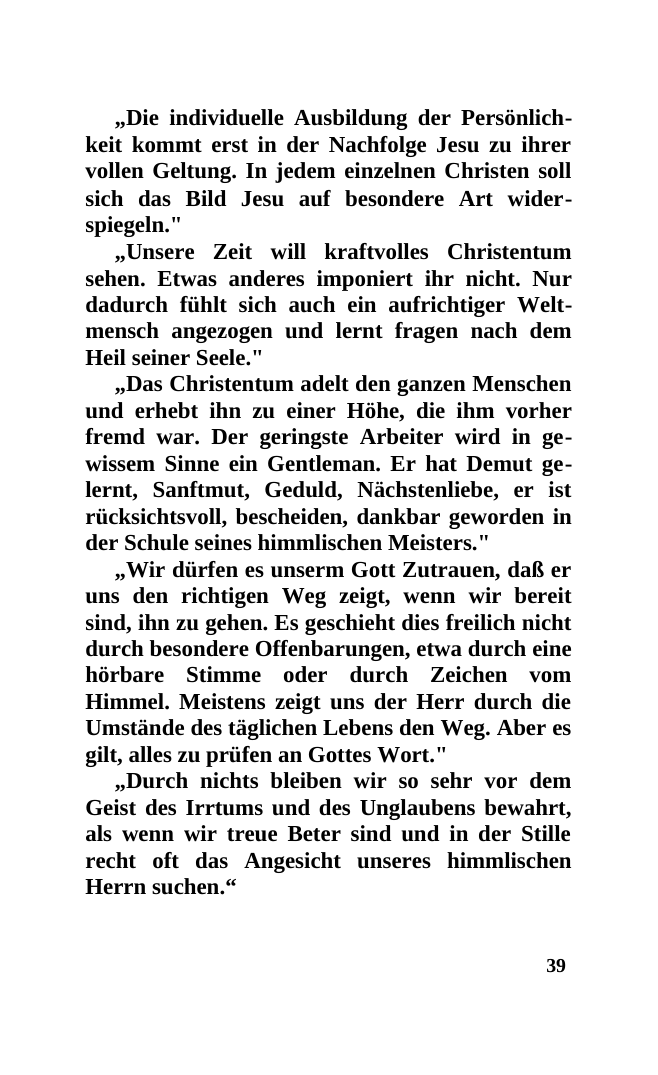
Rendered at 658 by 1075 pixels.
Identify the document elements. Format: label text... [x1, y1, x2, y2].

text „Die individuelle Ausbildung der Persönlichkeit kommt erst in der Nachfolge Jesu zu ihrer vollen Geltung. In jedem einzelnen Christen soll sich das Bild Jesu auf besondere Art widerspiegeln." [85, 103, 572, 238]
text „Wir dürfen es unserm Gott Zutrauen, daß er uns den richtigen Weg zeigt, wenn wir bereit sind, ihn zu gehen. Es geschieht dies freilich nicht durch besondere Offenbarungen, etwa durch eine hörbare Stimme oder durch Zeichen vom Himmel. Meistens zeigt uns der Herr durch die Umstände des täglichen Lebens den Weg. Aber es gilt, alles zu prüfen an Gottes Wort." [85, 556, 572, 767]
text „Das Christentum adelt den ganzen Menschen und erhebt ihn zu einer Höhe, die ihm vorher fremd war. Der geringste Arbeiter wird in gewissem Sinne ein Gentleman. Er hat Demut gelernt, Sanftmut, Geduld, Nächstenliebe, er ist rücksichtsvoll, bescheiden, dankbar geworden in der Schule seines himmlischen Meisters." [85, 371, 572, 556]
text „Unsere Zeit will kraftvolles Christentum sehen. Etwas anderes imponiert ihr nicht. Nur dadurch fühlt sich auch ein aufrichtiger Weltmensch angezogen und lernt fragen nach dem Heil seiner Seele." [85, 238, 572, 371]
text 39 [546, 956, 566, 976]
text „Durch nichts bleiben wir so sehr vor dem Geist des Irrtums und des Unglaubens bewahrt, als wenn wir treue Beter sind und in der Stille recht oft das Angesicht unseres himmlischen Herrn suchen.“ [85, 767, 572, 900]
